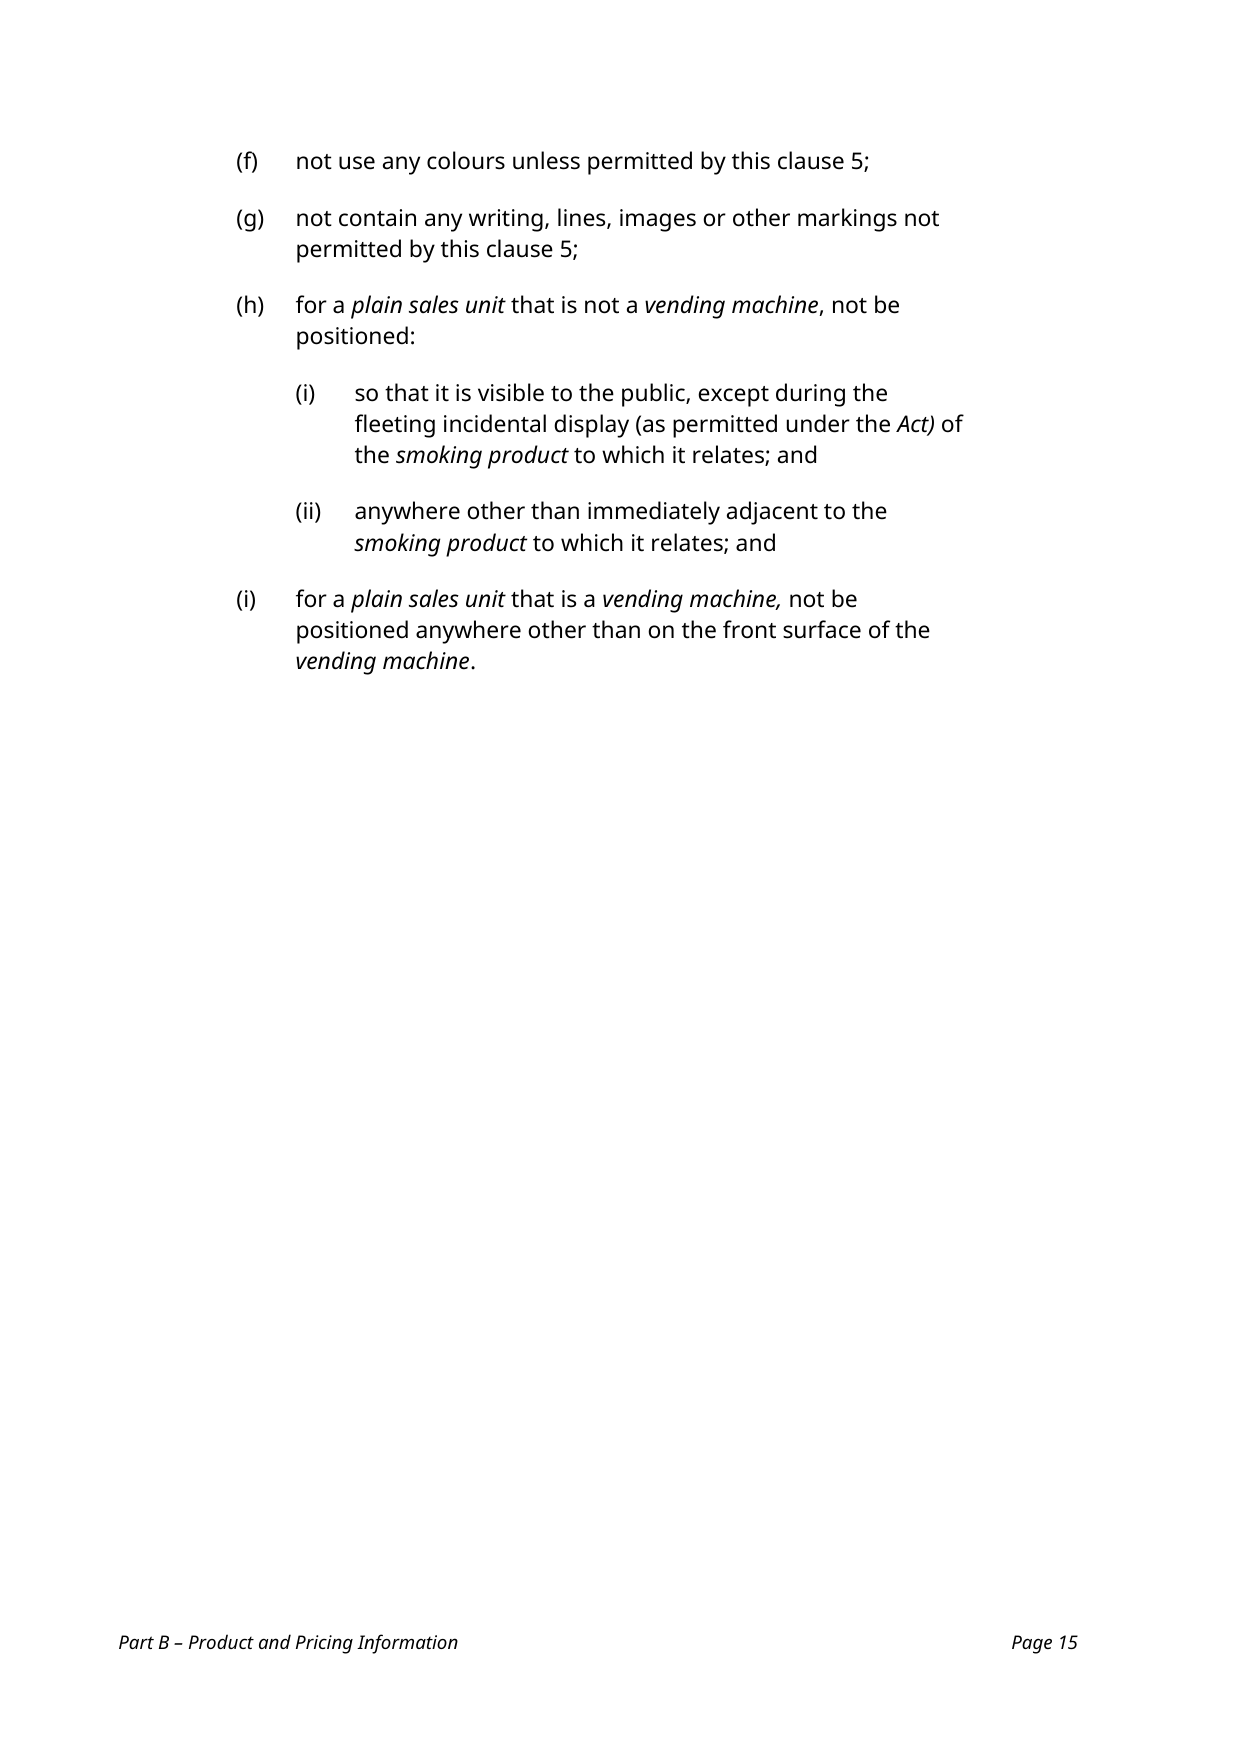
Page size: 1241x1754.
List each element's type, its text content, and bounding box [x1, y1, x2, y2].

list not use any colours unless permitted by this clause 5; [236, 145, 974, 176]
list for a plain sales unit that is a vending machine, not be positioned anywhere other than on the front surface of the vending machine. [236, 582, 974, 676]
list for a plain sales unit that is not a vending machine, not be positioned: [236, 288, 974, 351]
list anywhere other than immediately adjacent to the smoking product to which it relates; and [295, 495, 974, 557]
list not contain any writing, lines, images or other markings not permitted by this clause 5; [236, 201, 974, 263]
list so that it is visible to the public, except during the fleeting incidental display (as permitted under the Act) of the smoking product to which it relates; and [295, 376, 974, 470]
